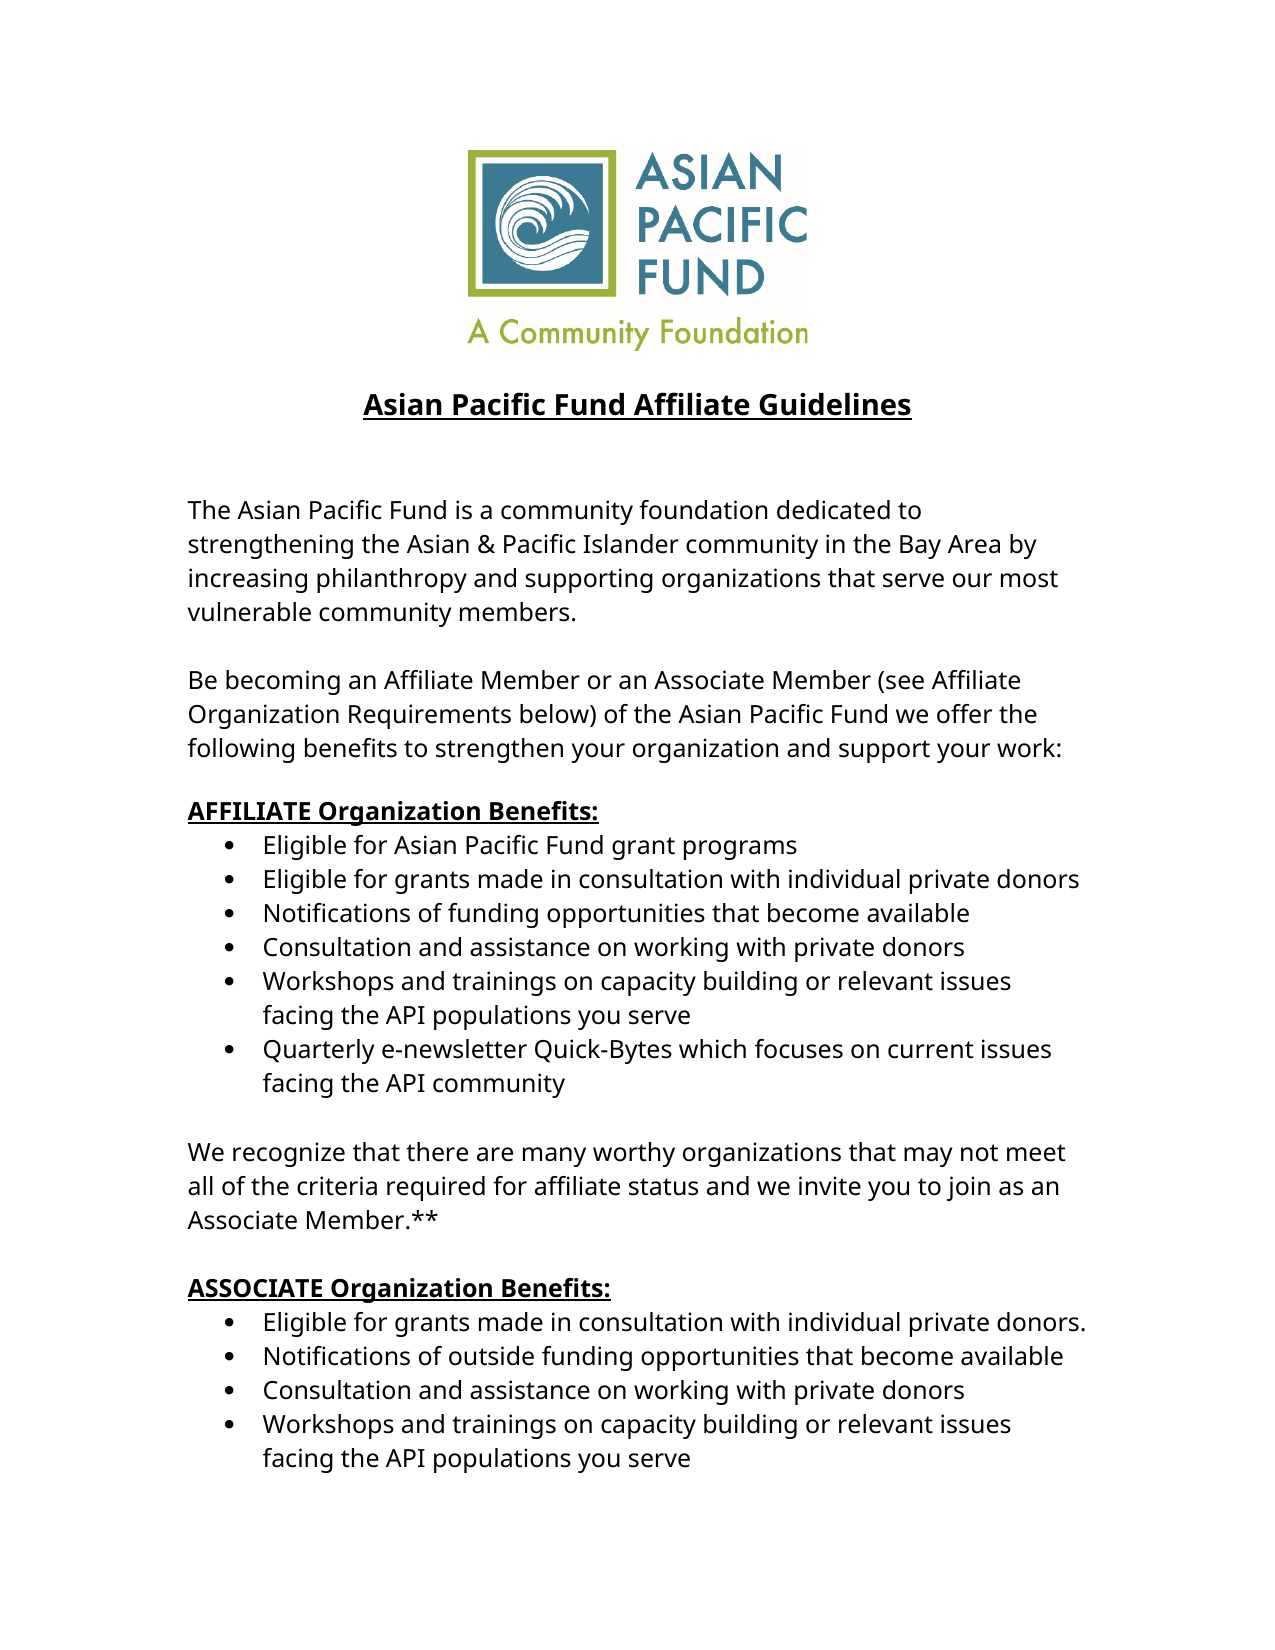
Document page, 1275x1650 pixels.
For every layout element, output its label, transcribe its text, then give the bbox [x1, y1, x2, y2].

text AFFILIATE Organization Benefits: [187, 794, 1087, 828]
text Be becoming an Affiliate Member or an Associate Member (see Affiliate Organization Requirements below) of the Asian Pacific Fund we offer the following benefits to strengthen your organization and support your work: [187, 663, 1087, 765]
list Consultation and assistance on working with private donors [225, 1373, 1087, 1407]
list Eligible for Asian Pacific Fund grant programs [225, 828, 1087, 862]
list Consultation and assistance on working with private donors [225, 930, 1087, 964]
text We recognize that there are many worthy organizations that may not meet all of the criteria required for affiliate status and we invite you to join as an Associate Member.** [187, 1134, 1087, 1236]
list Quarterly e-newsletter Quick-Bytes which focuses on current issues facing the API community [225, 1032, 1087, 1100]
list Workshops and trainings on capacity building or relevant issues facing the API populations you serve [225, 964, 1087, 1032]
text Asian Pacific Fund Affiliate Guidelines [187, 384, 1087, 424]
list Notifications of funding opportunities that become available [225, 896, 1087, 930]
text ASSOCIATE Organization Benefits: [187, 1271, 1087, 1304]
text The Asian Pacific Fund is a community foundation dedicated to strengthening the Asian & Pacific Islander community in the Bay Area by increasing philanthropy and supporting organizations that serve our most vulnerable community members. [187, 492, 1087, 629]
list Workshops and trainings on capacity building or relevant issues facing the API populations you serve [225, 1407, 1087, 1475]
list Notifications of outside funding opportunities that become available [225, 1339, 1087, 1373]
list Eligible for grants made in consultation with individual private donors. [225, 1304, 1087, 1339]
picture [467, 150, 808, 351]
list Eligible for grants made in consultation with individual private donors [225, 862, 1087, 896]
